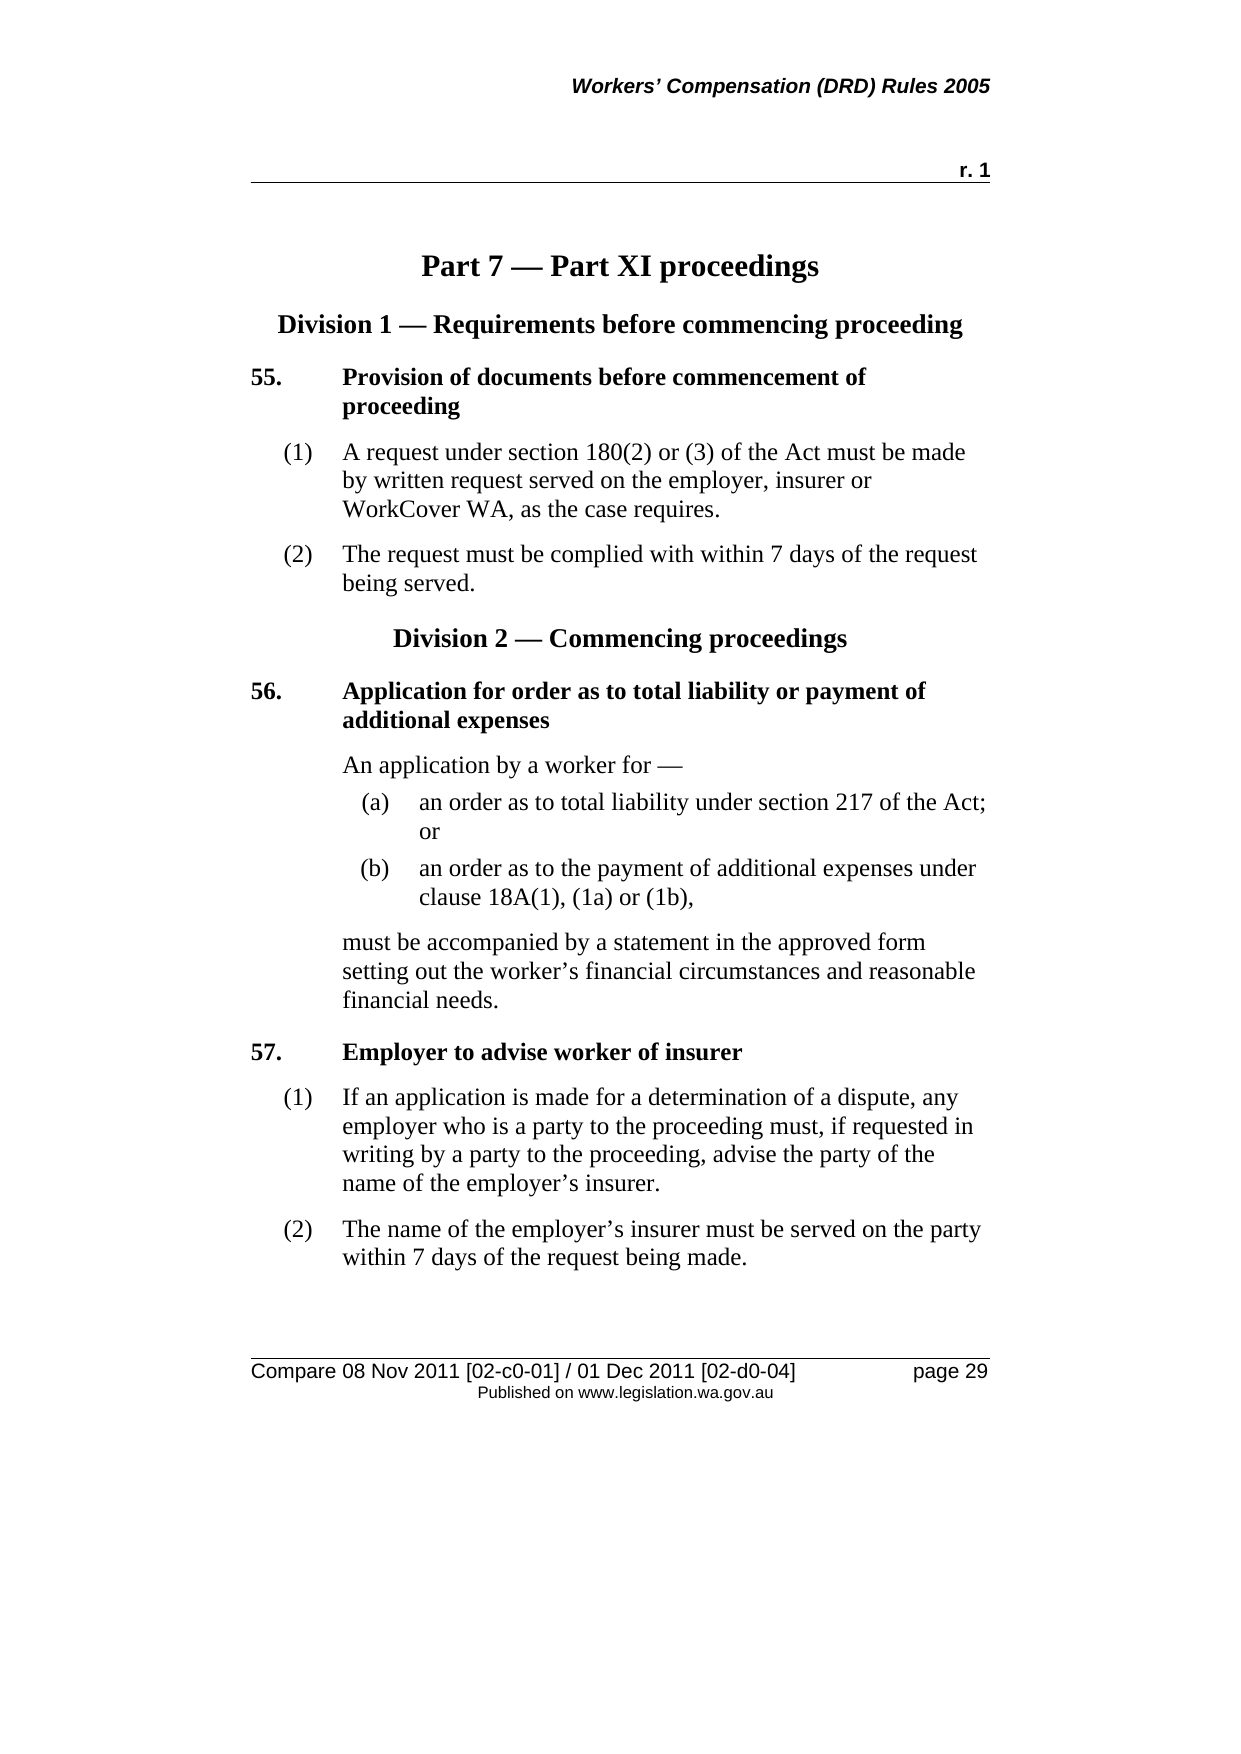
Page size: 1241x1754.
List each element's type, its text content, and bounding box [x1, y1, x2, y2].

text (2) The name of the employer’s insurer must be served on the party within 7 days of the request being made. [251, 1214, 990, 1271]
subtitle Part 7 — Part XI proceedings [251, 247, 990, 283]
text (b) an order as to the payment of additional expenses under clause 18A(1), (1a) or (1b), [251, 853, 990, 911]
subtitle 57. Employer to advise worker of insurer [251, 1037, 990, 1065]
text must be accompanied by a statement in the approved form setting out the worker’s financial circumstances and reasonable financial needs. [251, 927, 990, 1014]
subtitle 56. Application for order as to total liability or payment of additional expenses [251, 676, 990, 734]
subtitle Division 2 — Commencing proceedings [251, 622, 990, 653]
subtitle Division 1 — Requirements before commencing proceeding [251, 308, 990, 339]
text An application by a worker for — [251, 750, 990, 779]
text (1) A request under section 180(2) or (3) of the Act must be made by written request served on the employer, insurer or , as the case requires. [251, 437, 990, 523]
text (1) If an application is made for a determination of a dispute, any employer who is a party to the proceeding must, if requested in writing by a party to the proceeding, advise the party of the name of the employer’s insurer. [251, 1082, 990, 1197]
text (2) The request must be complied with within 7 days of the request being served. [251, 539, 990, 597]
text (a) an order as to total liability under section 217 of the Act; or [251, 787, 990, 845]
subtitle 55. Provision of documents before commencement of proceeding [251, 362, 990, 420]
